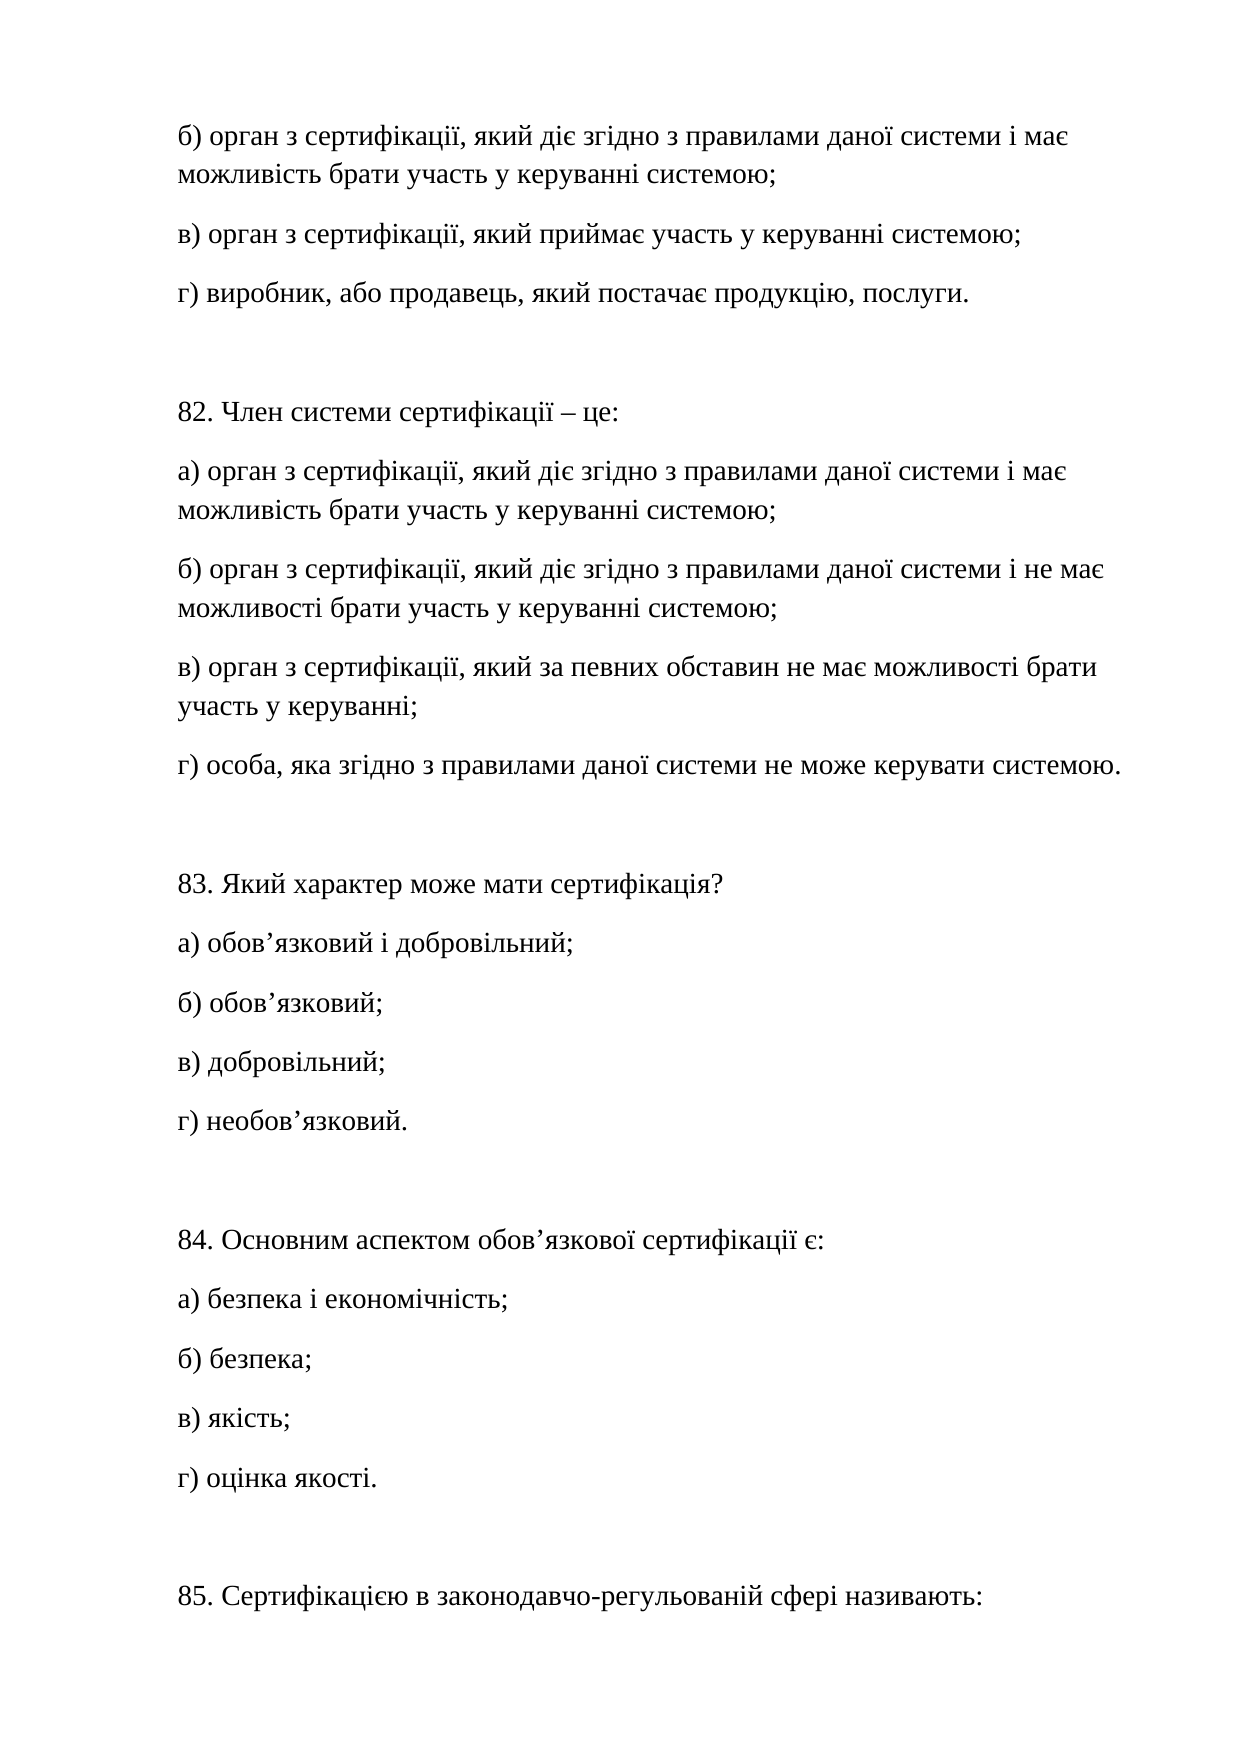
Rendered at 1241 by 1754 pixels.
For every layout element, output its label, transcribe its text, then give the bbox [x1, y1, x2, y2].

text в) добровільний; [177, 1044, 1152, 1078]
text 83. Який характер може мати сертифікація? [177, 866, 1152, 899]
text 82. Член системи сертифікації – це: [177, 394, 1152, 428]
text а) обов’язковий і добровільний; [177, 925, 1152, 959]
text а) безпека і економічність; [177, 1282, 1152, 1315]
text б) орган з сертифікації, який діє згідно з правилами даної системи і має можливість брати участь у керуванні системою; [177, 118, 1152, 190]
text г) оцінка якості. [177, 1460, 1152, 1493]
text в) орган з сертифікації, який за певних обставин не має можливості брати участь у керуванні; [177, 649, 1152, 721]
text г) особа, яка згідно з правилами даної системи не може керувати системою. [177, 747, 1152, 781]
text а) орган з сертифікації, який діє згідно з правилами даної системи і має можливість брати участь у керуванні системою; [177, 453, 1152, 526]
text г) необов’язковий. [177, 1103, 1152, 1137]
text б) орган з сертифікації, який діє згідно з правилами даної системи і не має можливості брати участь у керуванні системою; [177, 551, 1152, 623]
text 84. Основним аспектом обов’язкової сертифікації є: [177, 1222, 1152, 1256]
text б) обов’язковий; [177, 985, 1152, 1018]
text в) орган з сертифікації, який приймає участь у керуванні системою; [177, 216, 1152, 249]
text б) безпека; [177, 1341, 1152, 1374]
text в) якість; [177, 1400, 1152, 1434]
text 85. Сертифікацією в законодавчо-регульованій сфері називають: [177, 1578, 1152, 1612]
text г) виробник, або продавець, який постачає продукцію, послуги. [177, 275, 1152, 309]
